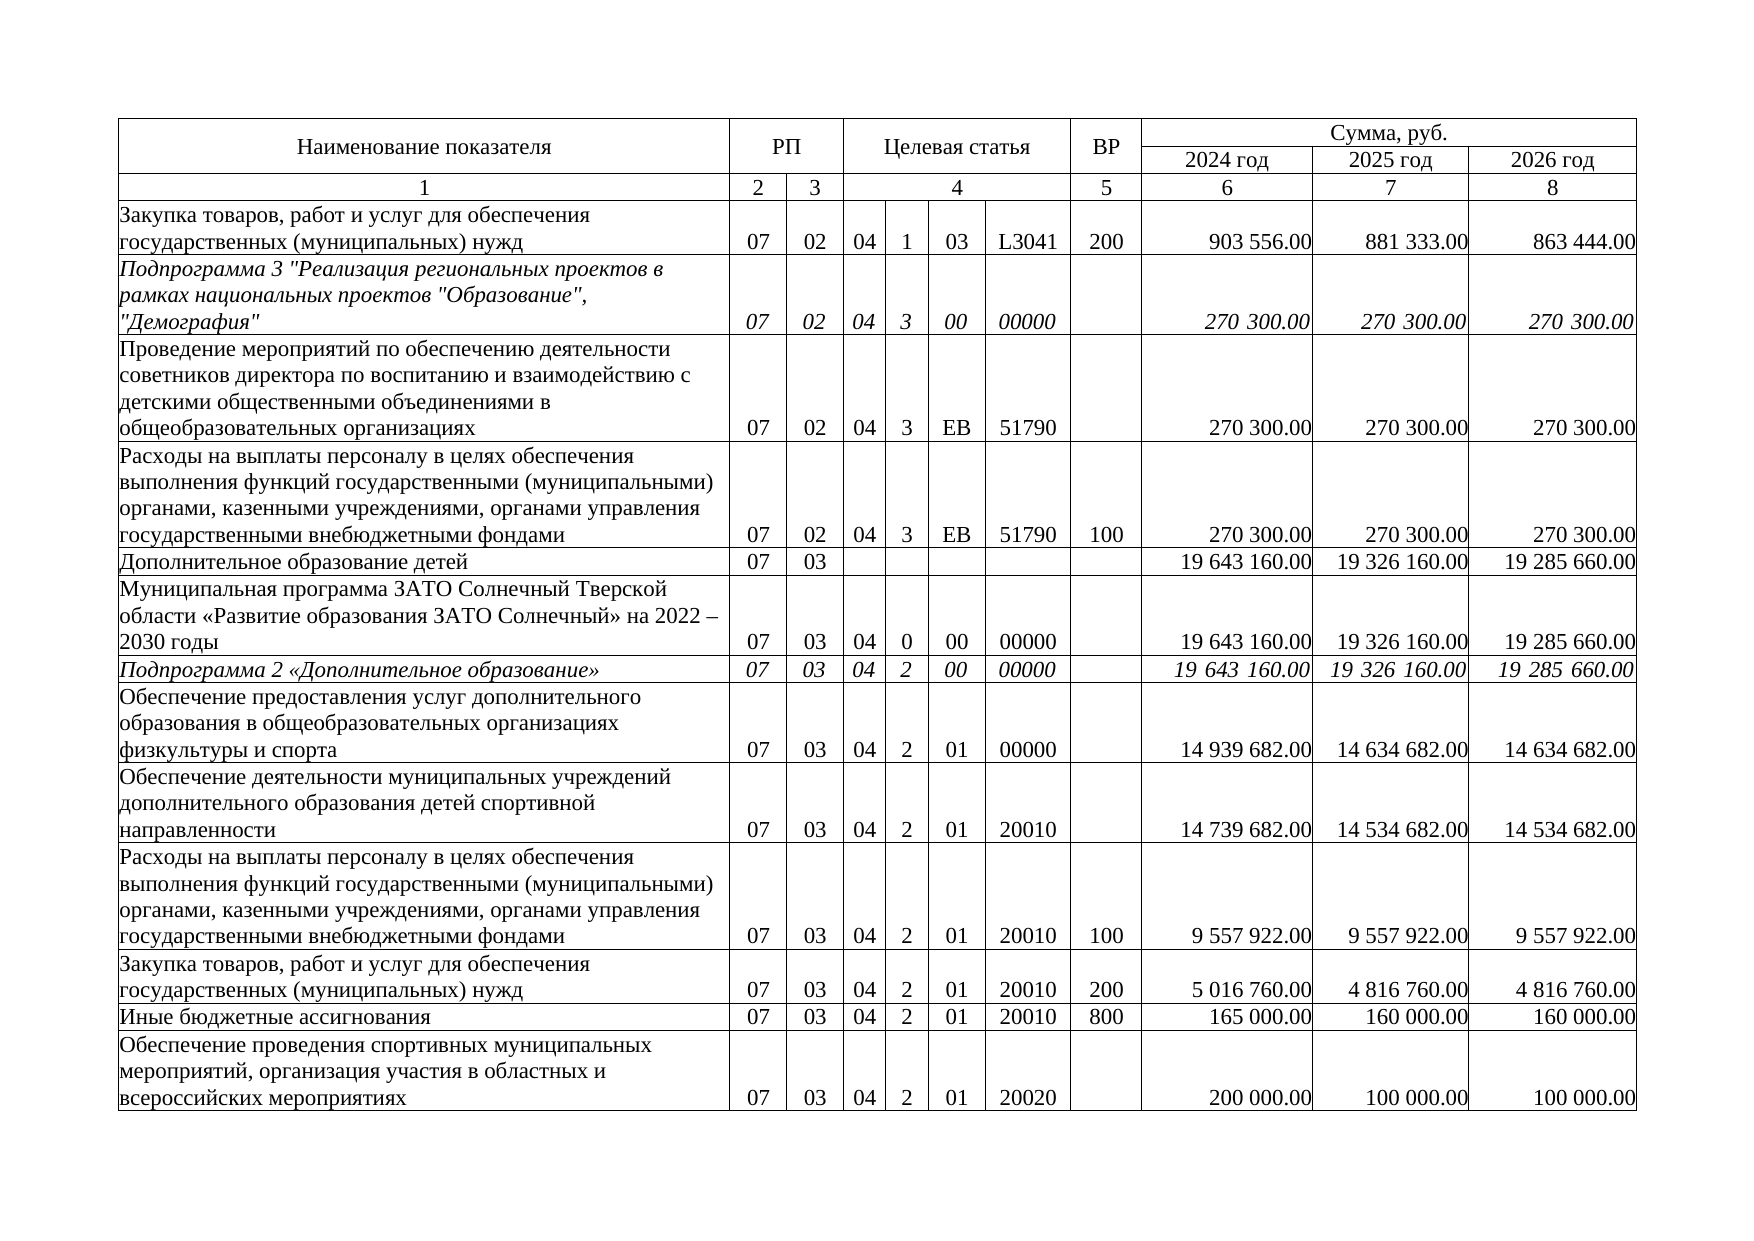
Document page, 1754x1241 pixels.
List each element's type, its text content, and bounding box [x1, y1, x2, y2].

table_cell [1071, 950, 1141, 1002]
table_cell 3 [787, 174, 843, 200]
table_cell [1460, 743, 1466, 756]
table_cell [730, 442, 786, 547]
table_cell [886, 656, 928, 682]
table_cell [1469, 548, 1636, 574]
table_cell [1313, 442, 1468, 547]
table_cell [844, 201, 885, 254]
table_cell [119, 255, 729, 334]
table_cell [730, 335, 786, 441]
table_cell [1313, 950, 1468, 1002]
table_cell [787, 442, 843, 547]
table_cell 7 [1313, 174, 1468, 200]
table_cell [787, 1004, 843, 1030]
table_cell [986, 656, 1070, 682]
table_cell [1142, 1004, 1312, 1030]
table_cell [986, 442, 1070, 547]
table_cell 1 [119, 174, 729, 200]
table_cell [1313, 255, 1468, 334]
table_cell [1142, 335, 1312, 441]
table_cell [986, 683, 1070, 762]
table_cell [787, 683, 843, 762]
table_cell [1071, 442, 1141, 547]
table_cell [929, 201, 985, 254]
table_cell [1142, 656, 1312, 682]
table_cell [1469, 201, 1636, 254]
table_header РП [730, 119, 843, 173]
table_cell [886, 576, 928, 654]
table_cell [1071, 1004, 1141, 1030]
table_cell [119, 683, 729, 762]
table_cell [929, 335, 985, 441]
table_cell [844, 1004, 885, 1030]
table_cell 2026 год [1469, 147, 1636, 173]
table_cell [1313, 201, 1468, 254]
table_cell 2 [730, 174, 786, 200]
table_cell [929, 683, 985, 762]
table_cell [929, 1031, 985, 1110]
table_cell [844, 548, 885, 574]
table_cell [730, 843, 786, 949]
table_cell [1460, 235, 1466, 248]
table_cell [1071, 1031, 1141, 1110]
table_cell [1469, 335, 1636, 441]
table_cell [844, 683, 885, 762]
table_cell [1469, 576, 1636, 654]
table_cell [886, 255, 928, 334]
table_cell 6 [1142, 174, 1312, 200]
table_cell 4 [844, 174, 1070, 200]
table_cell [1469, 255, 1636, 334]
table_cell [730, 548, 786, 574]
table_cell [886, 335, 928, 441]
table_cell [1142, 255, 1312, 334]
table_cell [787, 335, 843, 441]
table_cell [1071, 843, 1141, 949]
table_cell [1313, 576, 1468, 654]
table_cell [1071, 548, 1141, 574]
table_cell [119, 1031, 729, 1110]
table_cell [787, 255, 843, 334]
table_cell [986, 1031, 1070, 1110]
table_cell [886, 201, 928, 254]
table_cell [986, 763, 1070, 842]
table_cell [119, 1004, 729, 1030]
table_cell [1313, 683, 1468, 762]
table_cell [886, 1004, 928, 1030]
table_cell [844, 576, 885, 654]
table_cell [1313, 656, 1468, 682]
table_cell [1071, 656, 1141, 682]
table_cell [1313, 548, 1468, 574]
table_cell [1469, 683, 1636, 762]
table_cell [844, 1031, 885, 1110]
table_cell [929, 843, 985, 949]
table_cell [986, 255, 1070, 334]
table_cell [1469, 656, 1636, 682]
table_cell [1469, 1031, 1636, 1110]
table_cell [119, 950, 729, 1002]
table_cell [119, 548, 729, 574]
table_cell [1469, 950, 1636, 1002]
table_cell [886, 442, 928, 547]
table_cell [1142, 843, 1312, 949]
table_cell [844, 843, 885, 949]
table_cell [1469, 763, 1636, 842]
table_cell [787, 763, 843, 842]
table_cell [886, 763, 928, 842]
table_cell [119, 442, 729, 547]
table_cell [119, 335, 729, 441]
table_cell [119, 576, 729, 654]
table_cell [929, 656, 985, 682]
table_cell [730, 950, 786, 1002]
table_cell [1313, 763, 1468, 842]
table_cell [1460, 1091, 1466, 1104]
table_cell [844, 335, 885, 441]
table_header Сумма, руб. [1142, 119, 1636, 146]
table_cell 2024 год [1142, 147, 1312, 173]
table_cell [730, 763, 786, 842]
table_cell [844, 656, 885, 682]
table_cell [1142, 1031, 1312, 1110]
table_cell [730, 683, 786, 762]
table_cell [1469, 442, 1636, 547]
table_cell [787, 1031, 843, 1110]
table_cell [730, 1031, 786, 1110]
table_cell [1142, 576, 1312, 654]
table_cell 8 [1469, 174, 1636, 200]
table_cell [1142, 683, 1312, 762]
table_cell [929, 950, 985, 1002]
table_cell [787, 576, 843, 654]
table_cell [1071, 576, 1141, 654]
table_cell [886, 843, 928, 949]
table_header ВР [1071, 119, 1141, 173]
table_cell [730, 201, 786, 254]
table_header Наименование показателя [119, 119, 729, 173]
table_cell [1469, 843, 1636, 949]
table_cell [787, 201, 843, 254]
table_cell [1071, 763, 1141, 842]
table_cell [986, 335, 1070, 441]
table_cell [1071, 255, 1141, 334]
table_cell 5 [1071, 174, 1141, 200]
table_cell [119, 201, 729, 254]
table_header Целевая статья [844, 119, 1070, 173]
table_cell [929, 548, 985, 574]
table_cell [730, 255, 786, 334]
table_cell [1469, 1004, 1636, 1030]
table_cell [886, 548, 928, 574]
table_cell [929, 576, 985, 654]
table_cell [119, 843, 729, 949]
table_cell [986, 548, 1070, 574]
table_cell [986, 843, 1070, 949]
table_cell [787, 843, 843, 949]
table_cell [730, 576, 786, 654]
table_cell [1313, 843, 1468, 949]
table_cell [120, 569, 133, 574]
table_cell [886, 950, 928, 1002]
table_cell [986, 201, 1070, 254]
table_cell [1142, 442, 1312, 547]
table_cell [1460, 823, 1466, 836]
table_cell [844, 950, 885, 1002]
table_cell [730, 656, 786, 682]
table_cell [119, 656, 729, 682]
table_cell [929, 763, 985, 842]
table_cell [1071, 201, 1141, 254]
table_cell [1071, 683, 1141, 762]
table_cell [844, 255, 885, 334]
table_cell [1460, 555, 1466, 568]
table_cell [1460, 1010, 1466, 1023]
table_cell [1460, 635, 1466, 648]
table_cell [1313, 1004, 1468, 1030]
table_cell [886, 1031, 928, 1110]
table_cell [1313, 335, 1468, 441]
table_cell 2025 год [1313, 147, 1468, 173]
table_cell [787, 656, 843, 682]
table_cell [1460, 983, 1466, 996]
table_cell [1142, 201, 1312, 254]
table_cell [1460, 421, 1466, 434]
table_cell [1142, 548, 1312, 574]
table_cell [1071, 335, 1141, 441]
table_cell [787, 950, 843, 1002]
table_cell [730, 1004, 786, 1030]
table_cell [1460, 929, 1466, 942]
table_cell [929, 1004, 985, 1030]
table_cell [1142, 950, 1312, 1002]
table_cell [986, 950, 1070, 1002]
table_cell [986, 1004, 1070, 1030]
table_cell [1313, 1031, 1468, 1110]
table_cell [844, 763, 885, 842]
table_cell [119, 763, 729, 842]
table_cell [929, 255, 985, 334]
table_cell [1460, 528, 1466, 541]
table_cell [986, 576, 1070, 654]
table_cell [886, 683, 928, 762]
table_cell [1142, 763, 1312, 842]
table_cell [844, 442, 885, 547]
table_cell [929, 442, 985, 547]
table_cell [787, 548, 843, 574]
